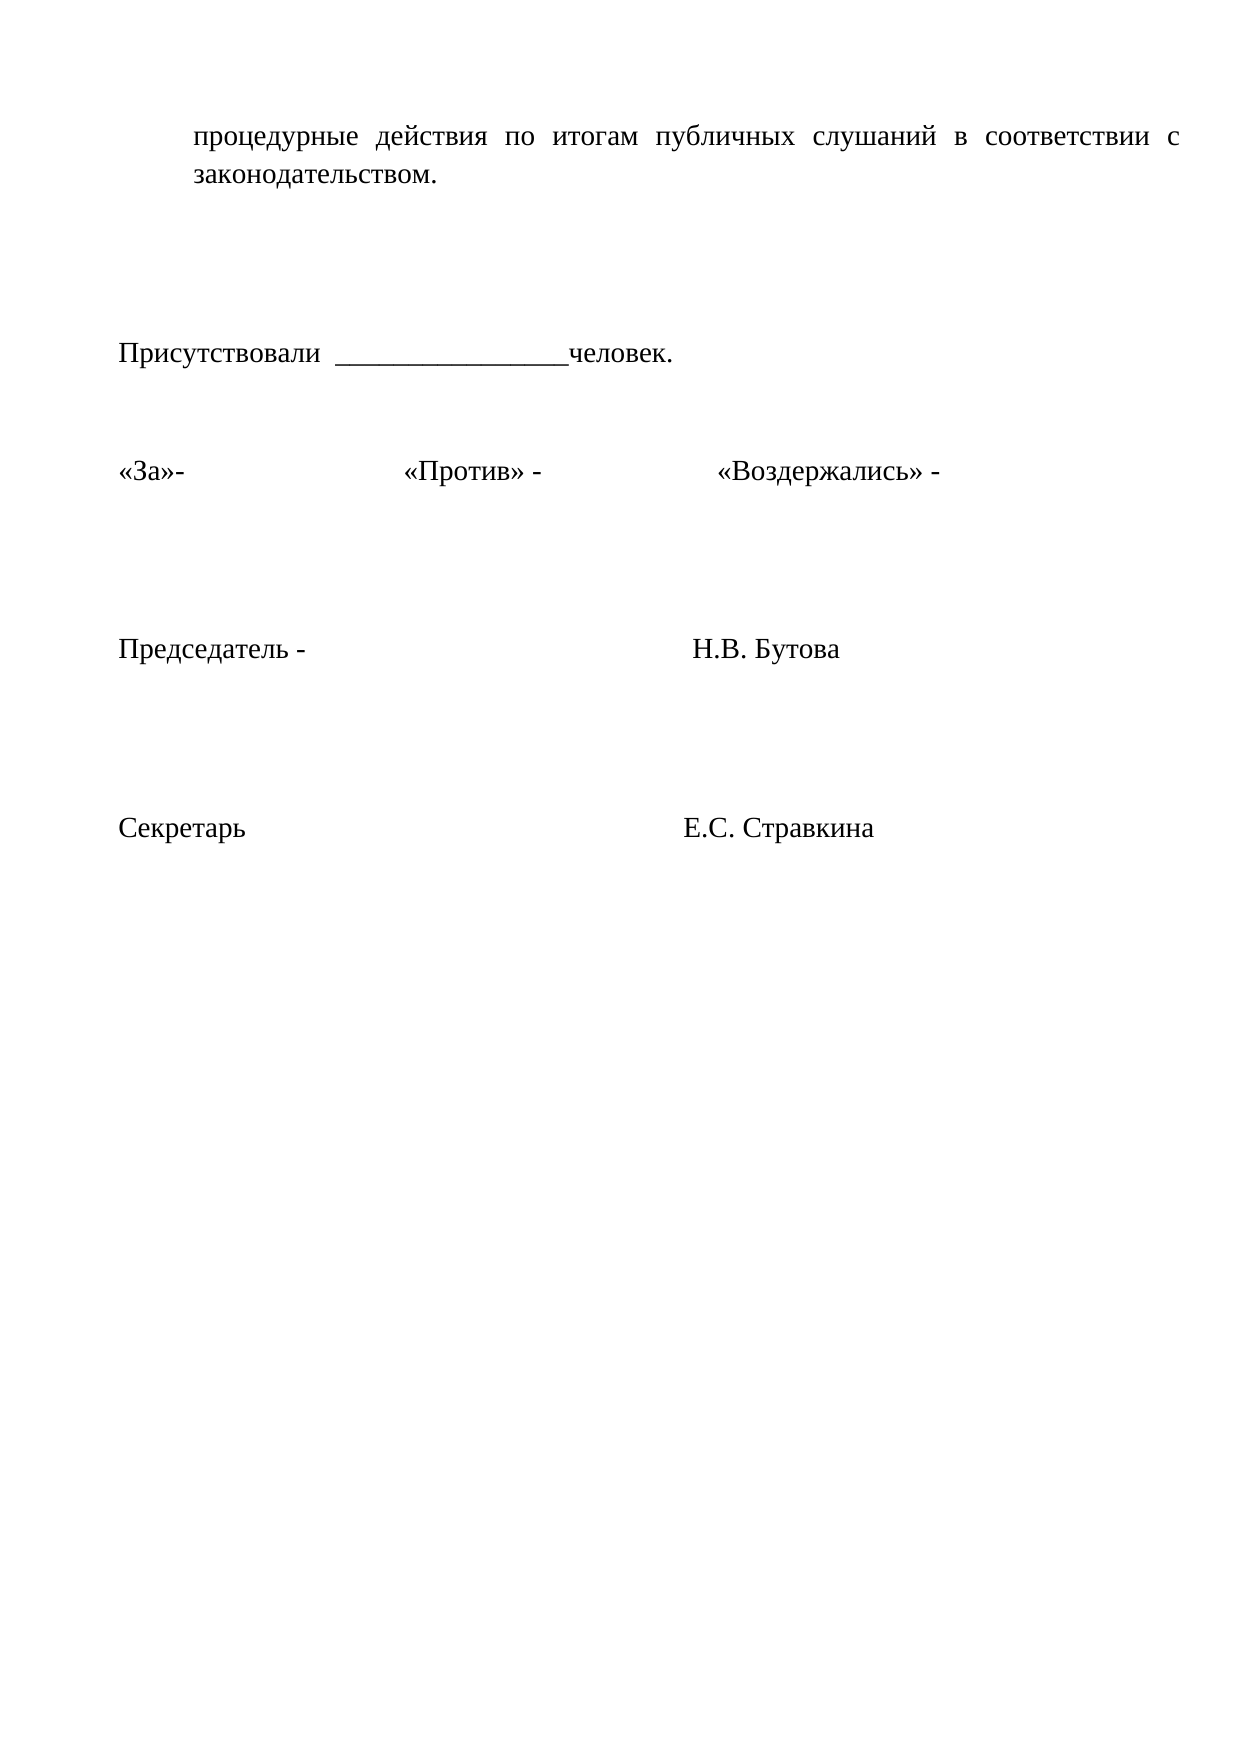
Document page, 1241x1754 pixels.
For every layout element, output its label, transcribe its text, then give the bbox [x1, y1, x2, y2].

text «За»- «Против» - «Воздержались» - [118, 453, 1181, 487]
text Присутствовали ________________человек. [118, 335, 1181, 368]
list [156, 118, 1181, 190]
text Председатель - Н.В. Бутова [118, 632, 1181, 665]
text Секретарь Е.С. Стравкина [118, 810, 1181, 843]
